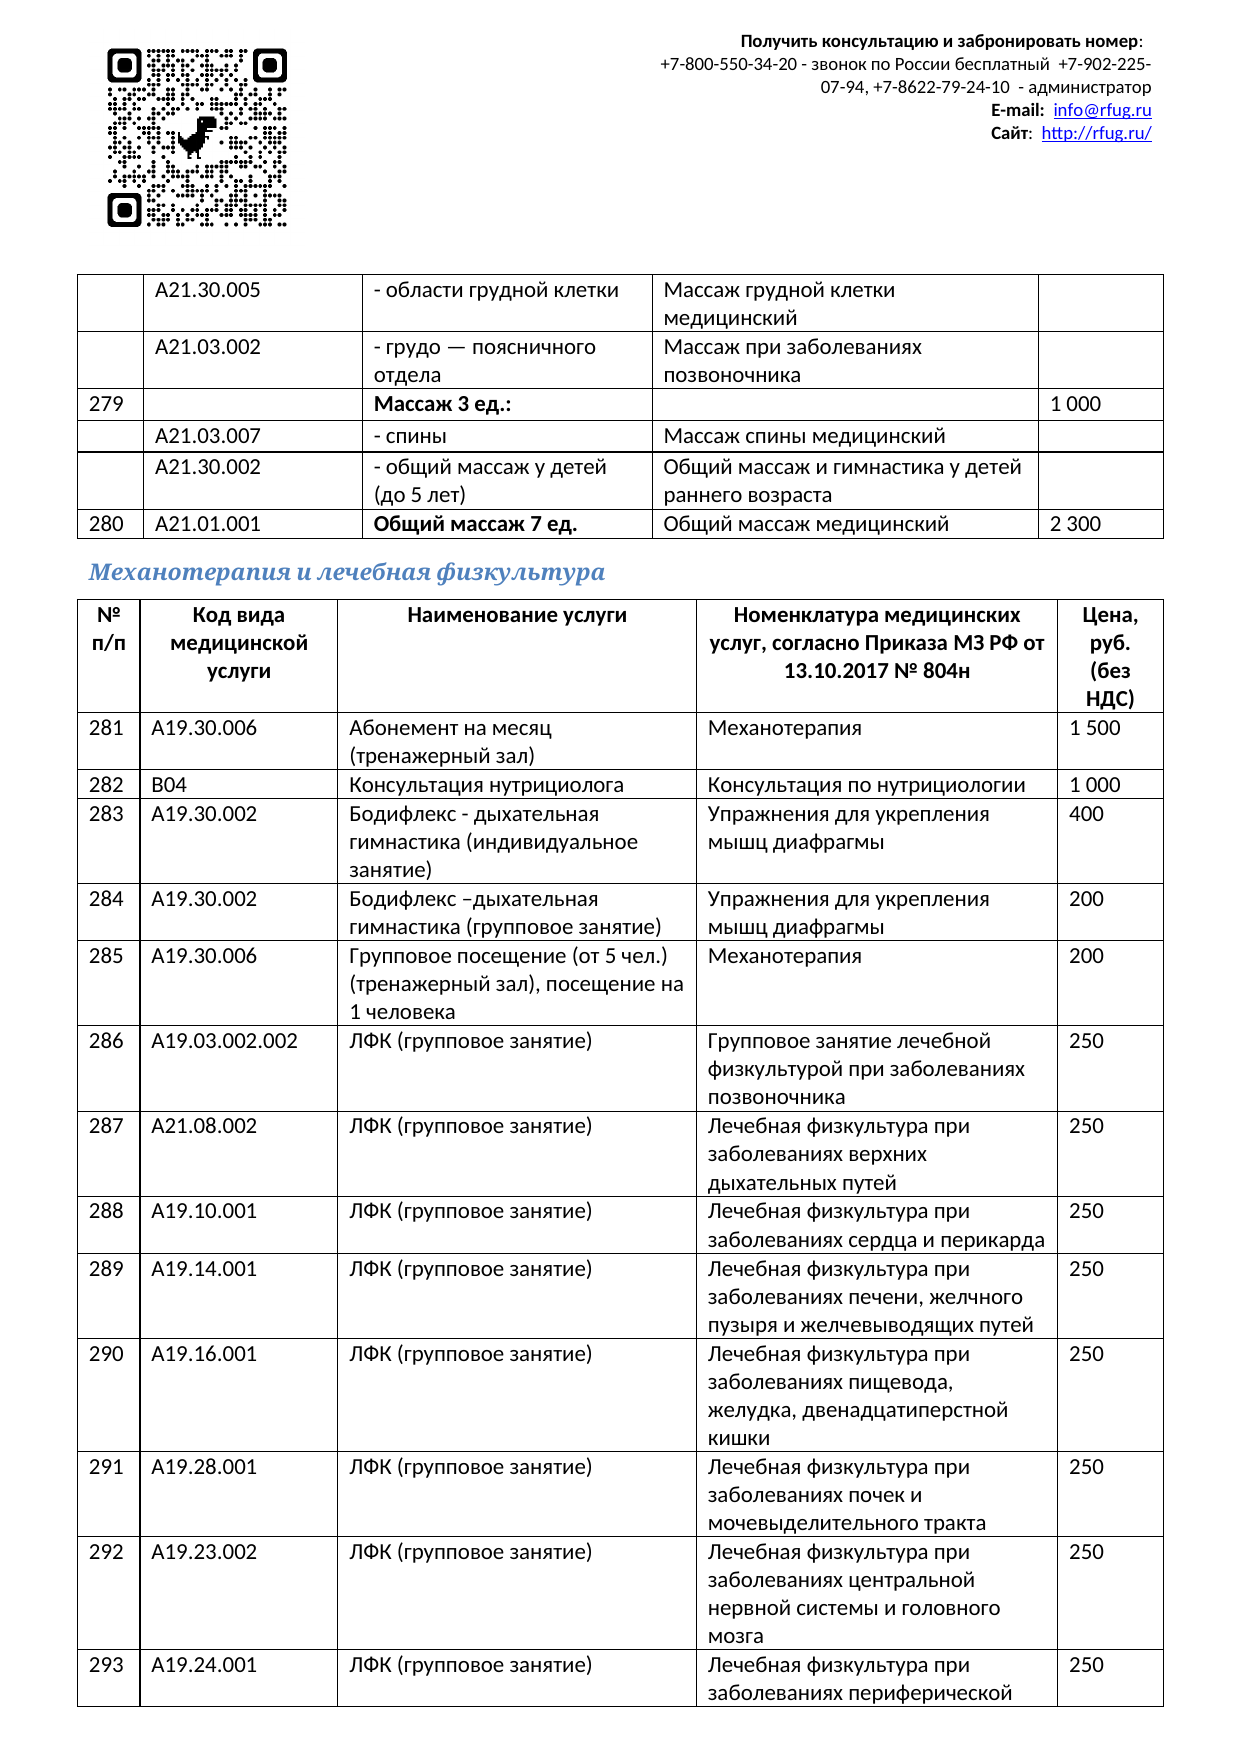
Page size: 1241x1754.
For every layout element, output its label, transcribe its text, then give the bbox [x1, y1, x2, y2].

table_cell A19.10.001 [141, 1197, 337, 1253]
table_cell A21.30.002 [144, 453, 362, 508]
table_cell Упражнения для укрепления мышц диафрагмы [697, 884, 1057, 940]
table_cell 292 [78, 1537, 139, 1649]
table_cell Абонемент на месяц (тренажерный зал) [338, 713, 696, 769]
table_cell 282 [78, 770, 139, 798]
table_cell Лечебная физкультура при заболеваниях пищевода, желудка, двенадцатиперстной кишки [697, 1339, 1057, 1451]
table_cell Массаж при заболеваниях позвоночника [653, 332, 1038, 388]
table_cell - области грудной клетки [363, 275, 652, 331]
table_cell ЛФК (групповое занятие) [338, 1452, 696, 1536]
table_cell 284 [78, 884, 139, 940]
table_cell A19.16.001 [141, 1339, 337, 1451]
table_cell 290 [78, 1339, 139, 1451]
table_cell Механотерапия [697, 941, 1057, 1025]
table_cell [653, 389, 1038, 420]
table_cell 279 [78, 389, 143, 420]
table_header Код вида медицинской услуги [141, 600, 337, 712]
table_cell A19.28.001 [141, 1452, 337, 1536]
table_cell Упражнения для укрепления мышц диафрагмы [697, 799, 1057, 883]
subtitle Механотерапия и лечебная физкультура [89, 559, 1152, 586]
table_cell 283 [78, 799, 139, 883]
table_cell 200 [1058, 941, 1163, 1025]
table_cell 2 300 [1039, 510, 1163, 537]
table_cell - спины [363, 421, 652, 451]
table_cell A21.03.002 [144, 332, 362, 388]
table_cell 200 [1058, 884, 1163, 940]
table_cell Общий массаж 7 ед. [363, 510, 652, 537]
table_cell A21.30.005 [144, 275, 362, 331]
table_cell Лечебная физкультура при заболеваниях центральной нервной системы и головного мозга [697, 1537, 1057, 1649]
table_cell 1 000 [1058, 770, 1163, 798]
table_cell Лечебная физкультура при заболеваниях сердца и перикарда [697, 1197, 1057, 1253]
table_cell Массаж грудной клетки медицинский [653, 275, 1038, 331]
table_cell 285 [78, 941, 139, 1025]
table_cell Групповое посещение (от 5 чел.) (тренажерный зал), посещение на 1 человека [338, 941, 696, 1025]
table_cell 281 [78, 713, 139, 769]
table_cell 280 [78, 510, 143, 537]
table_cell Массаж спины медицинский [653, 421, 1038, 451]
table_cell A19.23.002 [141, 1537, 337, 1649]
table_cell Лечебная физкультура при заболеваниях периферической нервной системы [697, 1650, 1057, 1706]
table_cell A19.30.006 [141, 941, 337, 1025]
table_cell 1 000 [1039, 389, 1163, 420]
table_cell ЛФК (групповое занятие) [338, 1197, 696, 1253]
table_cell A21.03.007 [144, 421, 362, 451]
table_cell [1039, 453, 1163, 508]
table_cell Лечебная физкультура при заболеваниях почек и мочевыделительного тракта [697, 1452, 1057, 1536]
table_cell A21.08.002 [141, 1112, 337, 1196]
table_cell Массаж 3 ед.: [363, 389, 652, 420]
table_header № п/п [78, 600, 139, 712]
table_header Номенклатура медицинских услуг, согласно Приказа МЗ РФ от 13.10.2017 № 804н [697, 600, 1057, 712]
table_cell 291 [78, 1452, 139, 1536]
table_cell - грудо — поясничного отдела [363, 332, 652, 388]
table_cell ЛФК (групповое занятие) [338, 1650, 696, 1706]
table_cell ЛФК (групповое занятие) [338, 1339, 696, 1451]
table_cell [1039, 275, 1163, 331]
table_cell [144, 389, 362, 420]
table_cell [78, 453, 143, 508]
table_cell 250 [1058, 1537, 1163, 1649]
table_cell 250 [1058, 1254, 1163, 1338]
table_cell Лечебная физкультура при заболеваниях верхних дыхательных путей [697, 1112, 1057, 1196]
table_cell [78, 421, 143, 451]
table_cell 250 [1058, 1026, 1163, 1111]
table_cell 289 [78, 1254, 139, 1338]
table_cell Бодифлекс - дыхательная гимнастика (индивидуальное занятие) [338, 799, 696, 883]
table_cell В04 [141, 770, 337, 798]
table_cell ЛФК (групповое занятие) [338, 1112, 696, 1196]
table_cell A19.30.002 [141, 884, 337, 940]
table_cell 250 [1058, 1112, 1163, 1196]
table_cell 287 [78, 1112, 139, 1196]
table_header Наименование услуги [338, 600, 696, 712]
table_cell 250 [1058, 1452, 1163, 1536]
table_cell 250 [1058, 1197, 1163, 1253]
table_cell Лечебная физкультура при заболеваниях печени, желчного пузыря и желчевыводящих путей [697, 1254, 1057, 1338]
table_cell A19.30.002 [141, 799, 337, 883]
table_cell A21.01.001 [144, 510, 362, 537]
table_cell [1039, 332, 1163, 388]
table_cell Консультация нутрициолога [338, 770, 696, 798]
table_cell A19.14.001 [141, 1254, 337, 1338]
table_header Цена, руб. (без НДС) [1058, 600, 1163, 712]
picture [88, 29, 305, 246]
table_cell 400 [1058, 799, 1163, 883]
table_cell Общий массаж и гимнастика у детей раннего возраста [653, 453, 1038, 508]
table_cell 288 [78, 1197, 139, 1253]
table_cell 293 [78, 1650, 139, 1706]
table_cell [78, 275, 143, 331]
table_cell 286 [78, 1026, 139, 1111]
table_cell A19.30.006 [141, 713, 337, 769]
table_cell 250 [1058, 1650, 1163, 1706]
table_cell ЛФК (групповое занятие) [338, 1537, 696, 1649]
table_cell Механотерапия [697, 713, 1057, 769]
table_cell Консультация по нутрициологии [697, 770, 1057, 798]
table_cell Бодифлекс –дыхательная гимнастика (групповое занятие) [338, 884, 696, 940]
table_cell ЛФК (групповое занятие) [338, 1026, 696, 1111]
table_cell Групповое занятие лечебной физкультурой при заболеваниях позвоночника [697, 1026, 1057, 1111]
table_cell ЛФК (групповое занятие) [338, 1254, 696, 1338]
table_cell A19.03.002.002 [141, 1026, 337, 1111]
table_cell [1039, 421, 1163, 451]
table_cell Общий массаж медицинский [653, 510, 1038, 537]
table_cell [78, 332, 143, 388]
table_cell A19.24.001 [141, 1650, 337, 1706]
table_cell - общий массаж у детей (до 5 лет) [363, 453, 652, 508]
table_cell 1 500 [1058, 713, 1163, 769]
table_cell 250 [1058, 1339, 1163, 1451]
